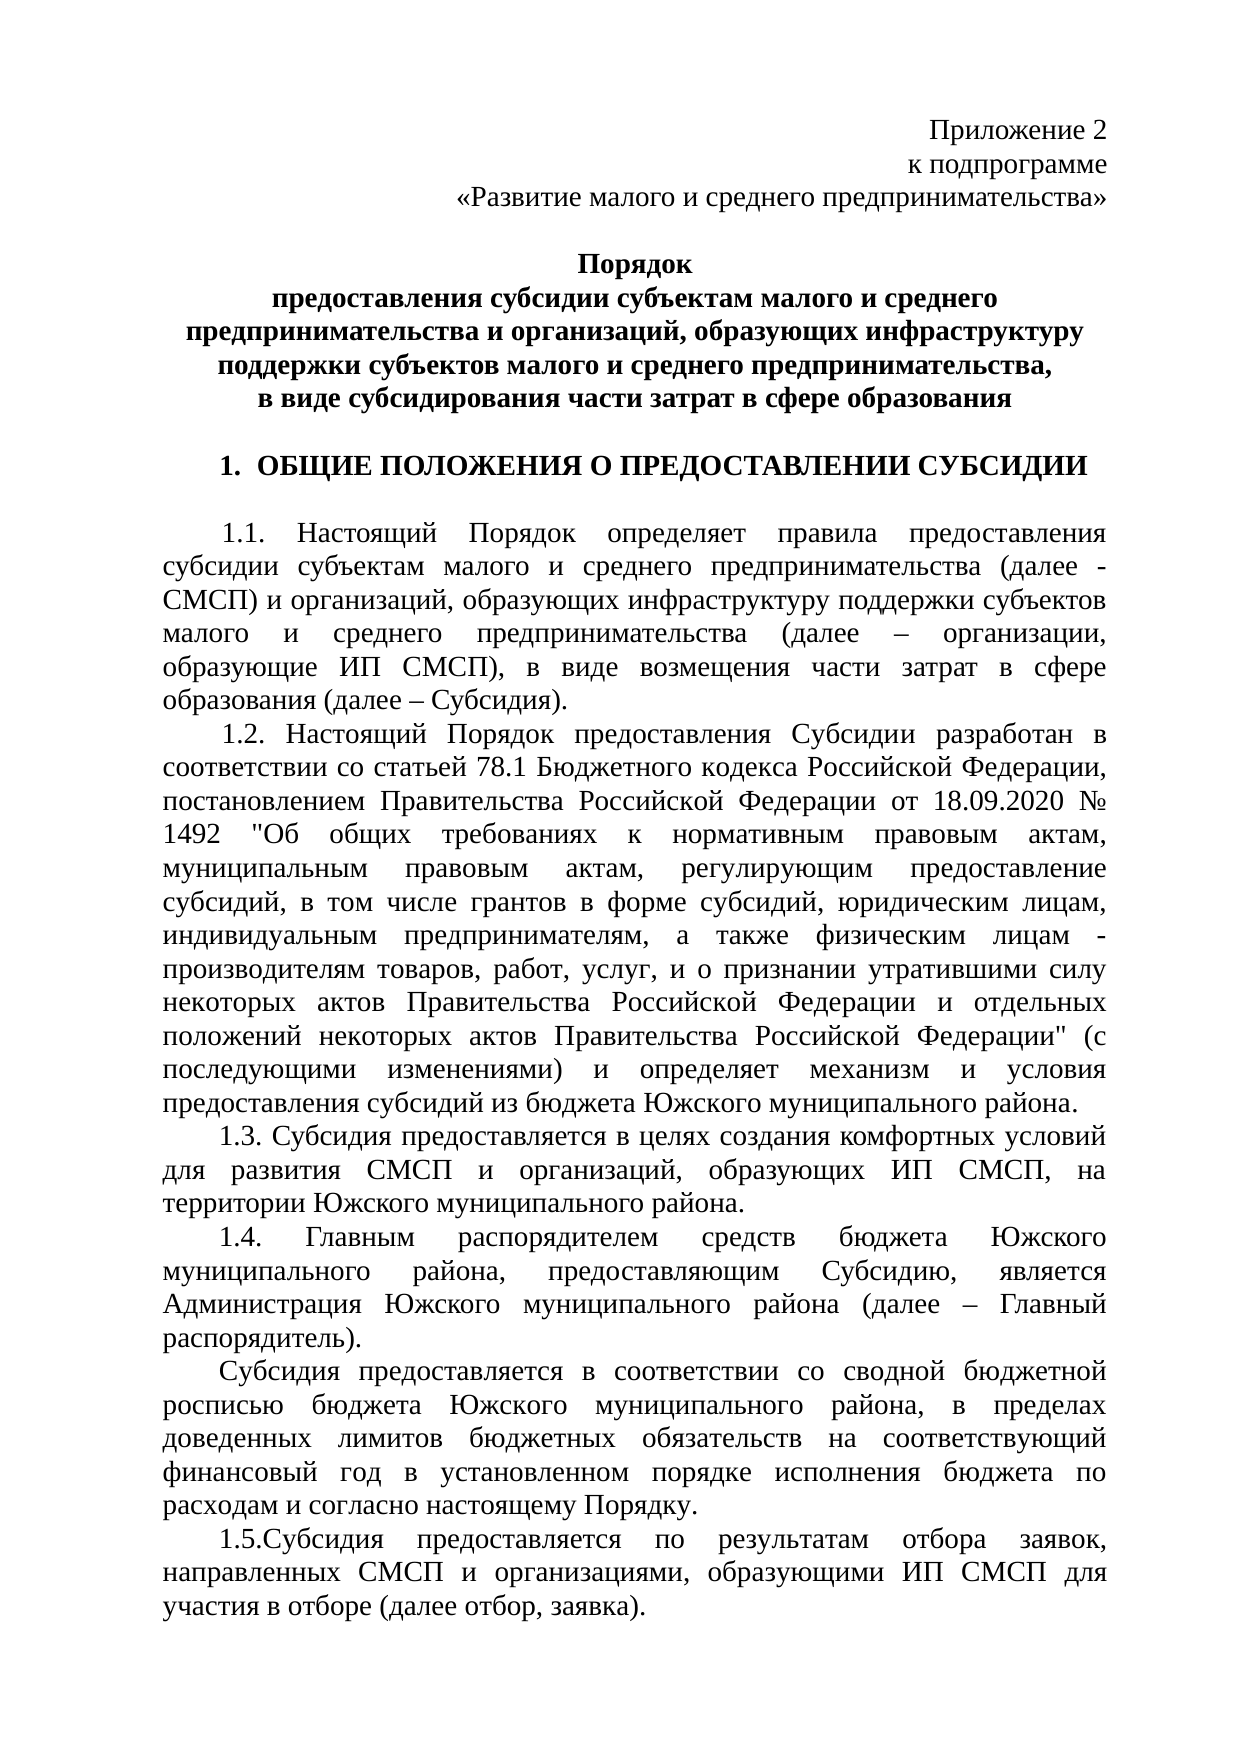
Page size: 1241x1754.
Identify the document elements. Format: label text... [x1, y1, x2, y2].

text «Развитие малого и среднего предпринимательства» [162, 179, 1107, 213]
text Субсидия предоставляется в соответствии со сводной бюджетной росписью бюджета Южского муниципального района, в пределах доведенных лимитов бюджетных обязательств на соответствующий финансовый год в установленном порядке исполнения бюджета по расходам и согласно настоящему Порядку. [162, 1353, 1107, 1521]
text Порядок [162, 246, 1107, 280]
text 1.3. Субсидия предоставляется в целях создания комфортных условий для развития СМСП и организаций, образующих ИП СМСП, на территории Южского муниципального района. [162, 1118, 1107, 1219]
text 1.1. Настоящий Порядок определяет правила предоставления субсидии субъектам малого и среднего предпринимательства (далее - СМСП) и организаций, образующих инфраструктуру поддержки субъектов малого и среднего предпринимательства (далее – организации, образующие ИП СМСП), в виде возмещения части затрат в сфере образования (далее – Субсидия). [162, 515, 1107, 716]
text 1.4. Главным распорядителем средств бюджета Южского муниципального района, предоставляющим Субсидию, является Администрация Южского муниципального района (далее – Главный распорядитель). [162, 1219, 1107, 1353]
text Приложение 2 [162, 112, 1107, 146]
text 1.2. Настоящий Порядок предоставления Субсидии разработан в соответствии со статьей 78.1 Бюджетного кодекса Российской Федерации, постановлением Правительства Российской Федерации от 18.09.2020 № 1492 "Об общих требованиях к нормативным правовым актам, муниципальным правовым актам, регулирующим предоставление субсидий, в том числе грантов в форме субсидий, юридическим лицам, индивидуальным предпринимателям, а также физическим лицам - производителям товаров, работ, услуг, и о признании утратившими силу некоторых актов Правительства Российской Федерации и отдельных положений некоторых актов Правительства Российской Федерации" (с последующими изменениями) и определяет механизм и условия предоставления субсидий из бюджета Южского муниципального района. [162, 716, 1107, 1118]
text предоставления субсидии субъектам малого и среднего предпринимательства и организаций, образующих инфраструктуру поддержки субъектов малого и среднего предпринимательства, в виде субсидирования части затрат в сфере образования [162, 280, 1107, 414]
text к подпрограмме [162, 146, 1107, 179]
text 1.5.Субсидия предоставляется по результатам отбора заявок, направленных СМСП и организациями, образующими ИП СМСП для участия в отборе (далее отбор, заявка). [162, 1521, 1107, 1622]
list ОБЩИЕ ПОЛОЖЕНИЯ О ПРЕДОСТАВЛЕНИИ СУБСИДИИ [200, 448, 1107, 481]
